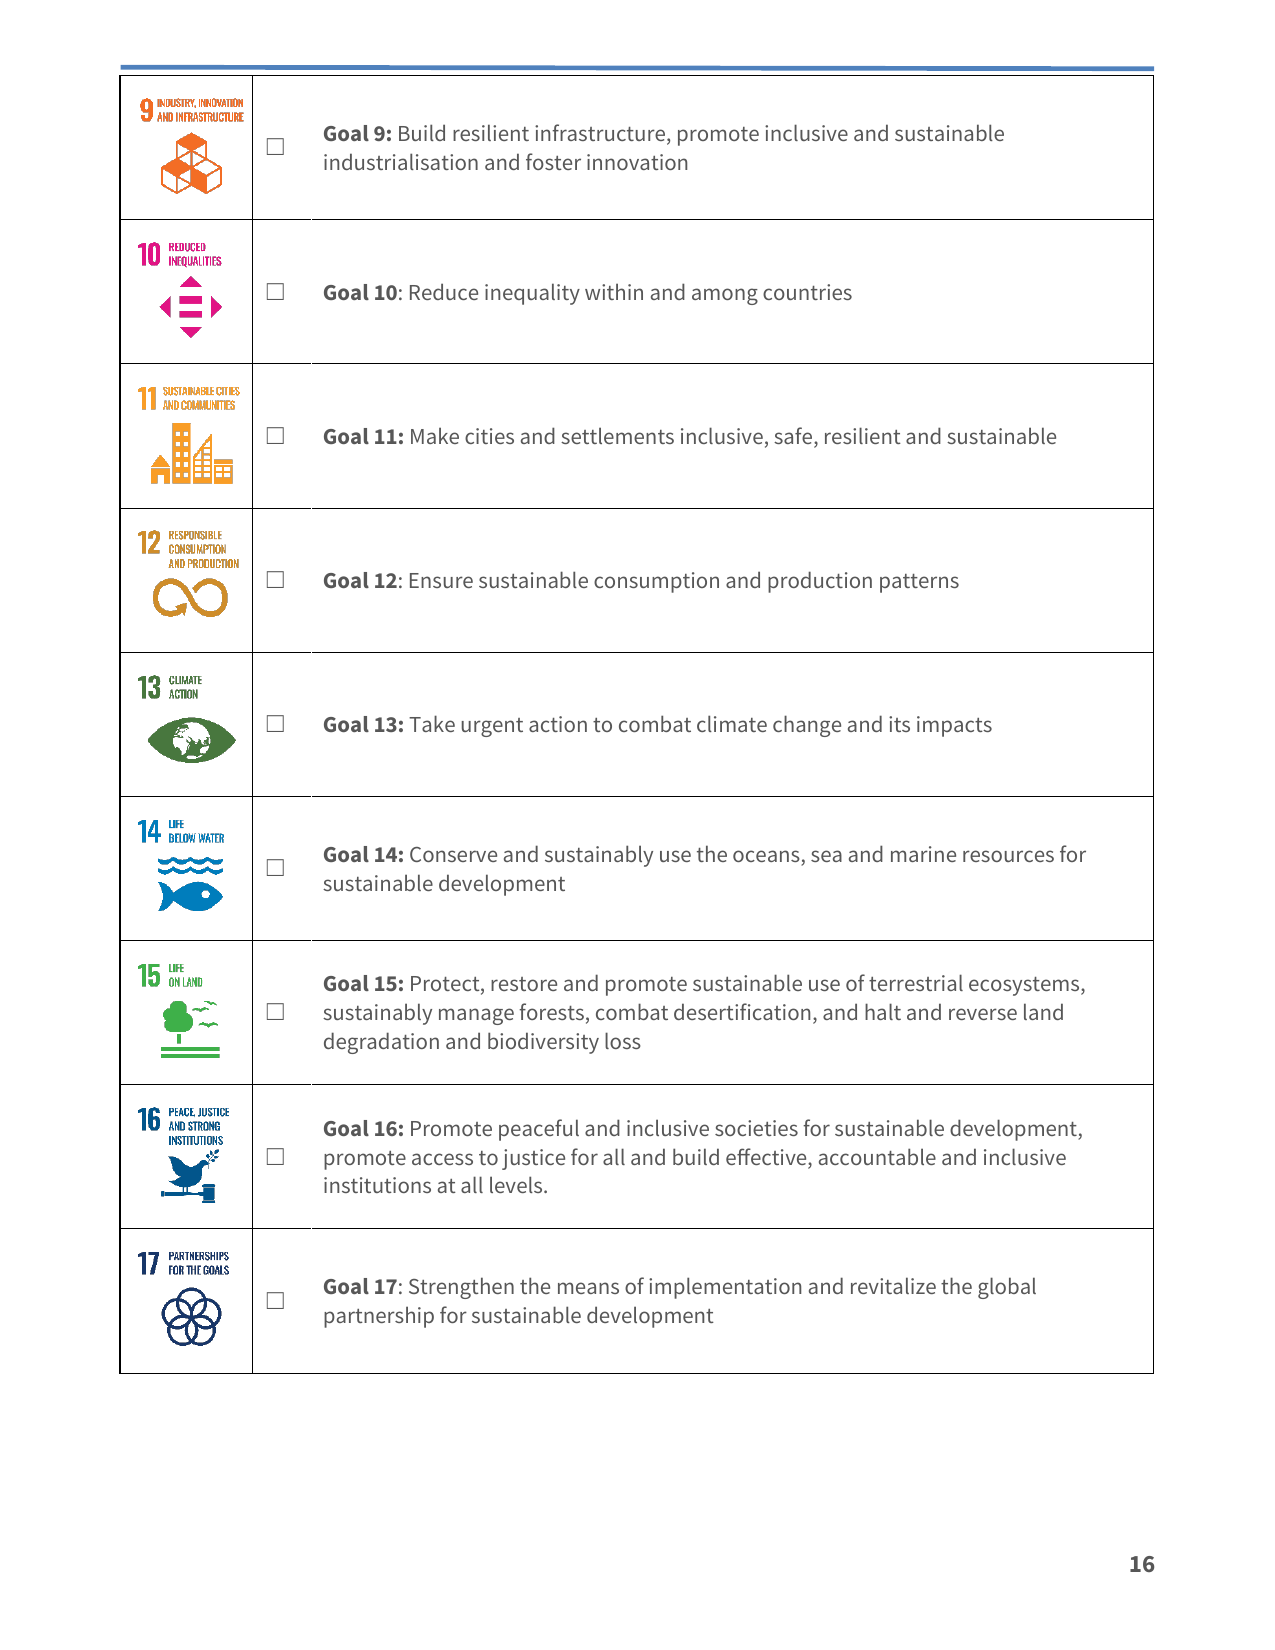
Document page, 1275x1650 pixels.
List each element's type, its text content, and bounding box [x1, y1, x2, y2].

table_cell [121, 1229, 252, 1372]
picture [131, 1241, 250, 1360]
table_cell [121, 1085, 252, 1228]
table_cell [121, 797, 252, 940]
table_cell [121, 941, 252, 1084]
table_cell Goal 13: Take urgent action to combat climate change and its impacts [312, 653, 1153, 796]
table_cell Goal 12: Ensure sustainable consumption and production patterns [312, 509, 1153, 652]
picture [131, 232, 250, 351]
picture [131, 376, 250, 495]
table_cell Goal 10: Reduce inequality within and among countries [312, 220, 1153, 363]
picture [131, 521, 250, 640]
picture [131, 953, 250, 1072]
table_cell [121, 220, 252, 363]
table_cell [121, 509, 252, 652]
picture [131, 665, 250, 784]
table_cell Goal 16: Promote peaceful and inclusive societies for sustainable development, promote access to justice for all and build effective, accountable and inclusive institutions at all levels. [312, 1085, 1153, 1228]
picture [131, 88, 250, 207]
picture [131, 809, 250, 928]
table_cell Goal 9: Build resilient infrastructure, promote inclusive and sustainable industrialisation and foster innovation [312, 76, 1153, 219]
table_cell Goal 15: Protect, restore and promote sustainable use of terrestrial ecosystems, sustainably manage forests, combat desertification, and halt and reverse land degradation and biodiversity loss [312, 941, 1153, 1084]
table_cell Goal 17: Strengthen the means of implementation and revitalize the global partnership for sustainable development [312, 1229, 1153, 1372]
table_cell Goal 14: Conserve and sustainably use the oceans, sea and marine resources for sustainable development [312, 797, 1153, 940]
table_cell [121, 76, 252, 219]
table_cell Goal 11: Make cities and settlements inclusive, safe, resilient and sustainable [312, 364, 1153, 507]
table_cell [121, 653, 252, 796]
picture [131, 1097, 250, 1216]
table_cell [121, 364, 252, 507]
